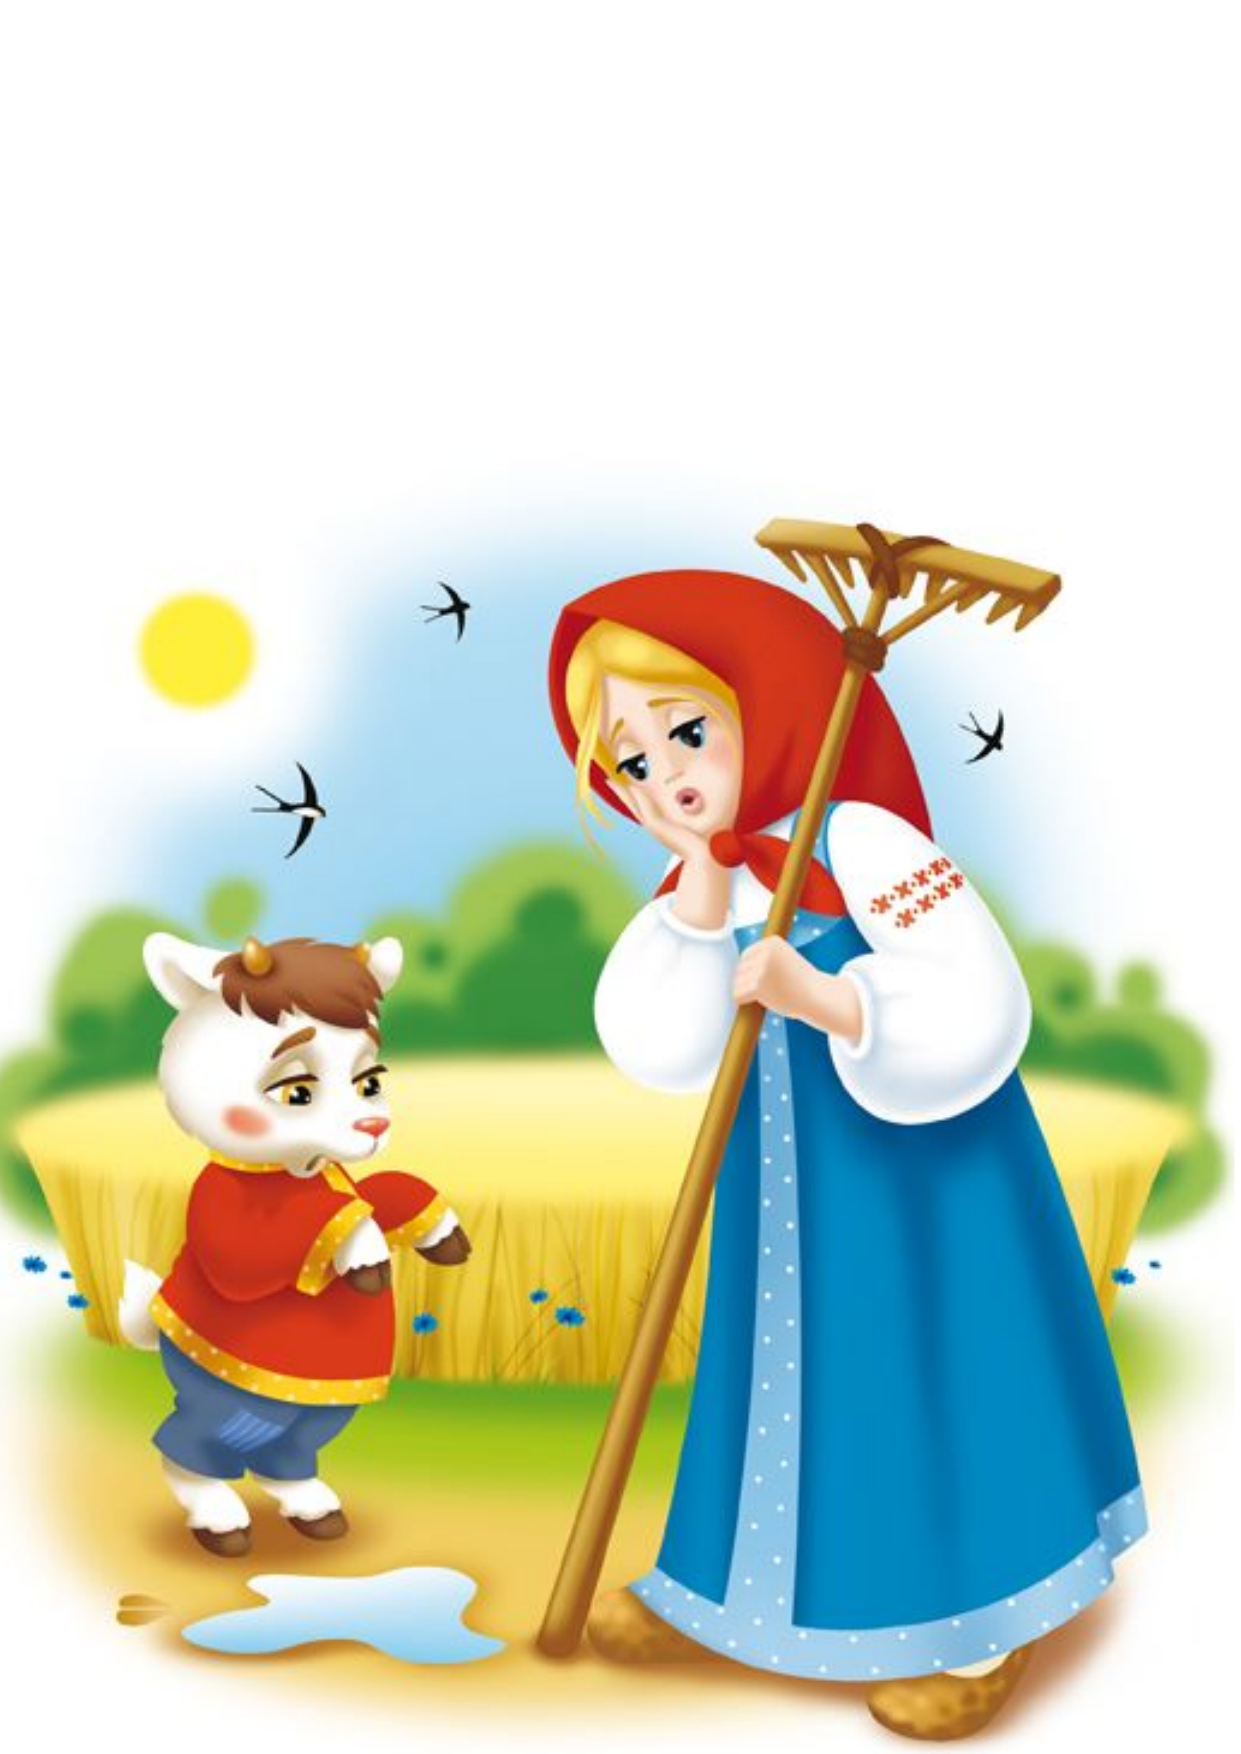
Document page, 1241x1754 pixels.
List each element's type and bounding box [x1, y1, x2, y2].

picture [0, 414, 1235, 1754]
